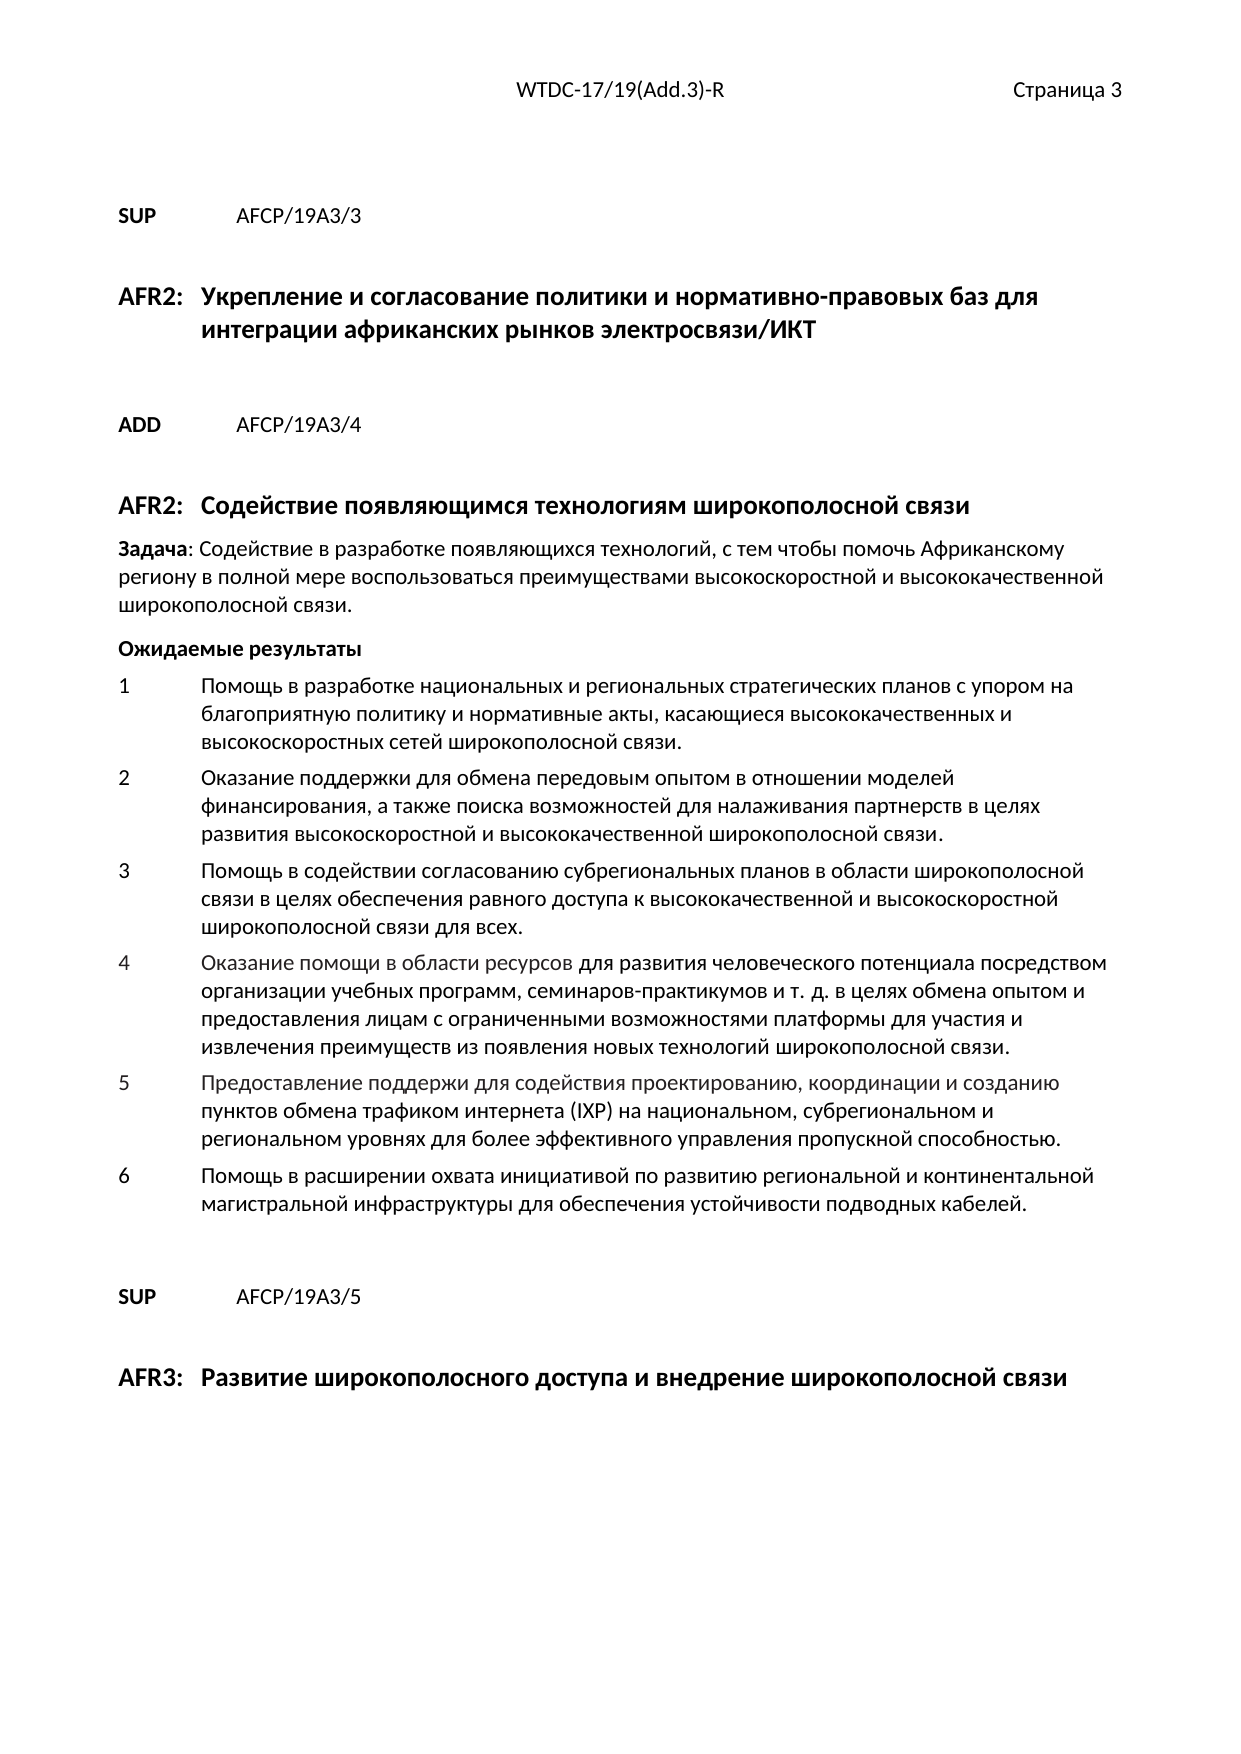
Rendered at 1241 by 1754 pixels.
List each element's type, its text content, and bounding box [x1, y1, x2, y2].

text 3 Помощь в содействии согласованию субрегиональных планов в области широкополосной связи в целях обеспечения равного доступа к высококачественной и высокоскоростной широкополосной связи для всех. [118, 856, 1122, 940]
text 4 Оказание помощи в области ресурсов для развития человеческого потенциала посредством организации учебных программ, семинаров-практикумов и т. д. в целях обмена опытом и предоставления лицам с ограниченными возможностями платформы для участия и извлечения преимуществ из появления новых технологий широкополосной связи. [118, 948, 1122, 1060]
subtitle AFR2: Содействие появляющимся технологиям широкополосной связи [118, 488, 1122, 521]
subtitle AFR2: Укрепление и согласование политики и нормативно-правовых баз для интеграции африканских рынков электросвязи/ИКТ [118, 279, 1122, 345]
text 1 Помощь в разработке национальных и региональных стратегических планов с упором на благоприятную политику и нормативные акты, касающиеся высококачественных и высокоскоростных сетей широкополосной связи. [118, 671, 1122, 755]
text Задача: Содействие в разработке появляющихся технологий, с тем чтобы помочь Африканскому региону в полной мере воспользоваться преимуществами высокоскоростной и высококачественной широкополосной связи. [118, 534, 1122, 618]
text SUP AFCP/19A3/3 [118, 201, 1122, 229]
text SUP AFCP/19A3/5 [118, 1282, 1122, 1311]
text 6 Помощь в расширении охвата инициативой по развитию региональной и континентальной магистральной инфраструктуры для обеспечения устойчивости подводных кабелей. [118, 1161, 1122, 1217]
text 5 Предоставление поддержи для содействия проектированию, координации и созданию пунктов обмена трафиком интернета (IXP) на национальном, субрегиональном и региональном уровнях для более эффективного управления пропускной способностью. [118, 1068, 1122, 1153]
text 2 Оказание поддержки для обмена передовым опытом в отношении моделей финансирования, а также поиска возможностей для налаживания партнерств в целях развития высокоскоростной и высококачественной широкополосной связи. [118, 763, 1122, 847]
subtitle AFR3: Развитие широкополосного доступа и внедрение широкополосной связи [118, 1361, 1122, 1393]
text ADD AFCP/19A3/4 [118, 410, 1122, 438]
subtitle Ожидаемые результаты [118, 634, 1122, 663]
